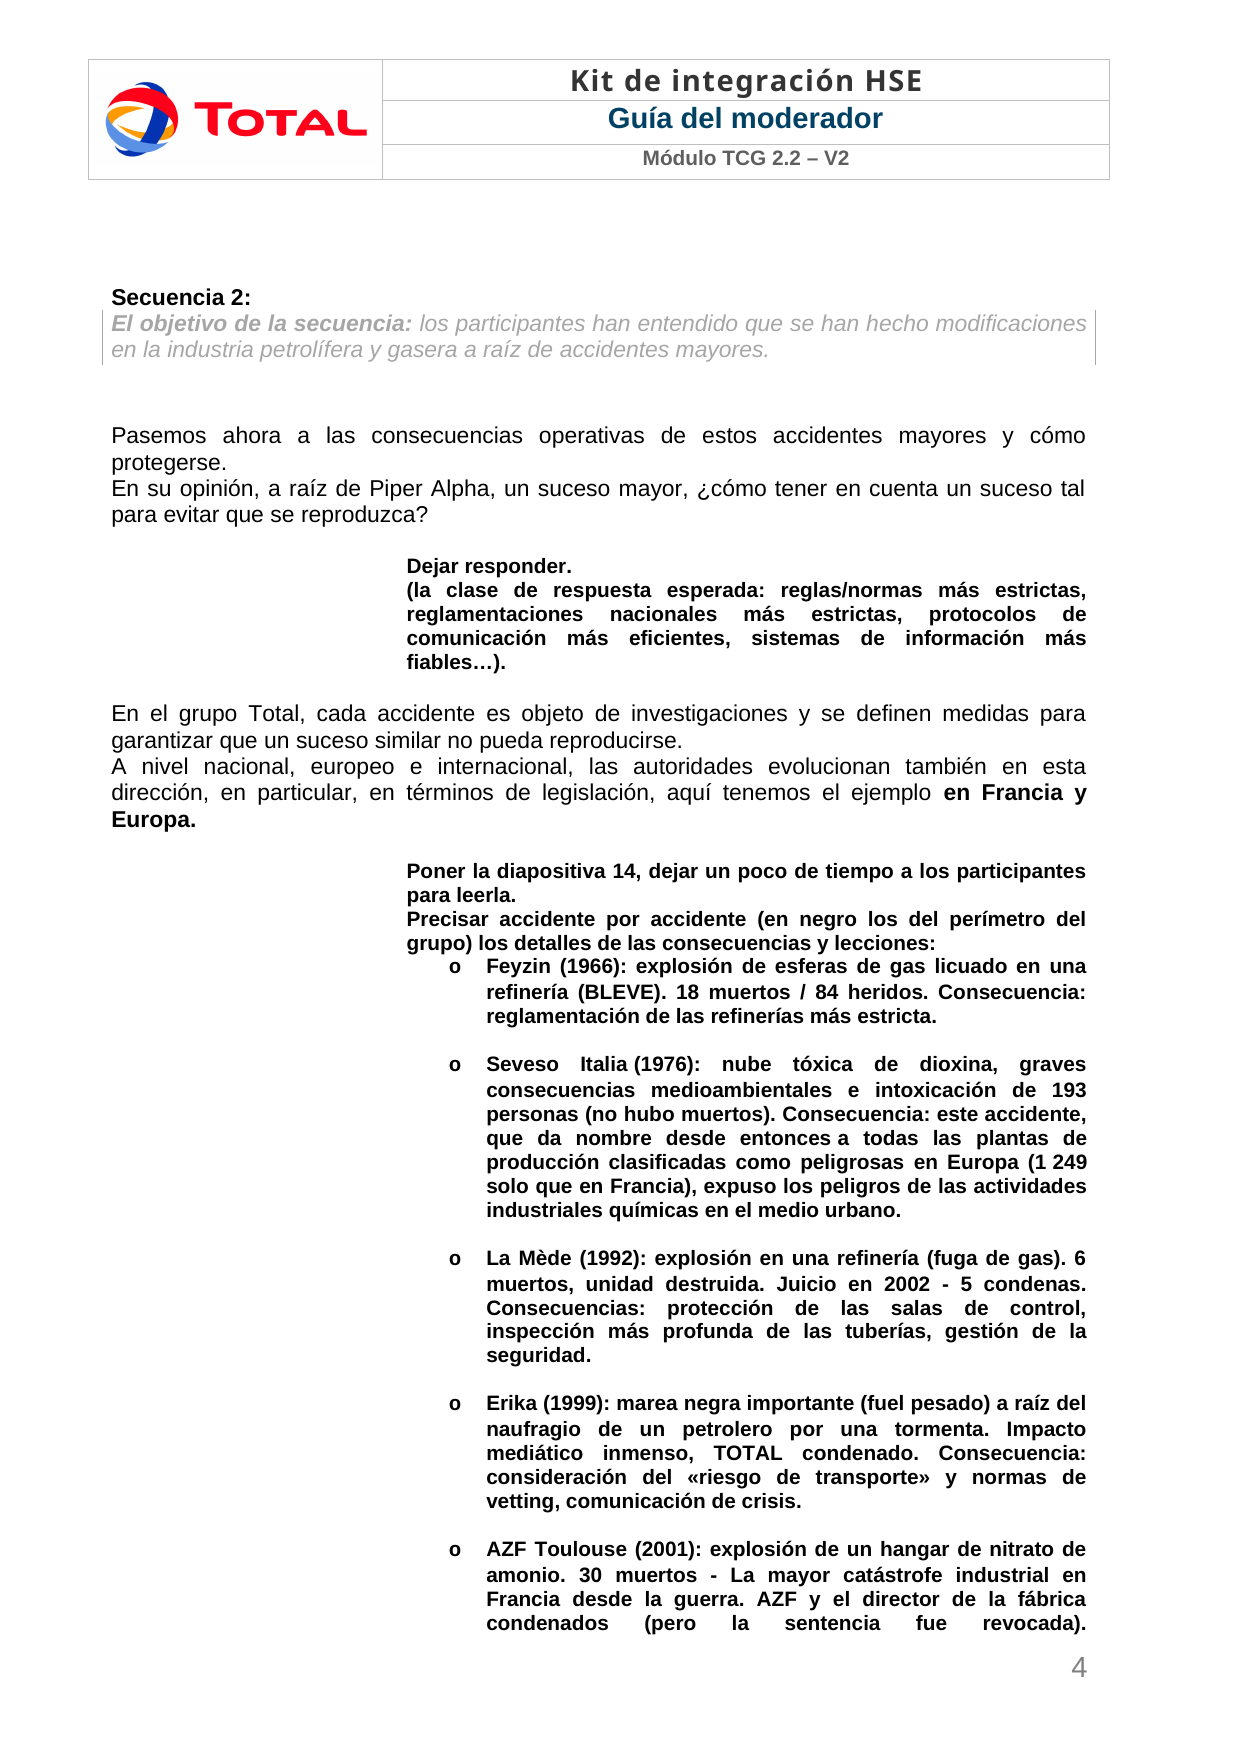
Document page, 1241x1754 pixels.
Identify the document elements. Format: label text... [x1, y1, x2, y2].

text Pasemos ahora a las consecuencias operativas de estos accidentes mayores y cómo protegerse. [111, 422, 1087, 475]
list La Mède (1992): explosión en una refinería (fuga de gas). 6 muertos, unidad destruida. Juicio en 2002 - 5 condenas. Consecuencias: protección de las salas de control, inspección más profunda de las tuberías, gestión de la seguridad. [448, 1246, 1087, 1367]
text El objetivo de la secuencia: los participantes han entendido que se han hecho modificaciones en la industria petrolífera y gasera a raíz de accidentes mayores. [103, 310, 1095, 365]
text En el grupo Total, cada accidente es objeto de investigaciones y se definen medidas para garantizar que un suceso similar no pueda reproducirse. [111, 700, 1087, 753]
text Secuencia 2: [111, 284, 1087, 310]
text En su opinión, a raíz de Piper Alpha, un suceso mayor, ¿cómo tener en cuenta un suceso tal para evitar que se reproduzca? [111, 475, 1087, 528]
list Feyzin (1966): explosión de esferas de gas licuado en una refinería (BLEVE). 18 muertos / 84 heridos. Consecuencia: reglamentación de las refinerías más estricta. [448, 954, 1087, 1028]
text Precisar accidente por accidente (en negro los del perímetro del grupo) los detalles de las consecuencias y lecciones: [406, 906, 1087, 954]
text Poner la diapositiva 14, dejar un poco de tiempo a los participantes para leerla. [406, 858, 1087, 906]
text (la clase de respuesta esperada: reglas/normas más estrictas, reglamentaciones nacionales más estrictas, protocolos de comunicación más eficientes, sistemas de información más fiables…). [406, 578, 1087, 674]
picture [96, 73, 375, 166]
text Dejar responder. [406, 554, 1087, 578]
list Seveso Italia (1976): nube tóxica de dioxina, graves consecuencias medioambientales e intoxicación de 193 personas (no hubo muertos). Consecuencia: este accidente, que da nombre desde entonces a todas las plantas de producción clasificadas como peligrosas en Europa (1 249 solo que en Francia), expuso los peligros de las actividades industriales químicas en el medio urbano. [448, 1052, 1087, 1222]
text A nivel nacional, europeo e internacional, las autoridades evolucionan también en esta dirección, en particular, en términos de legislación, aquí tenemos el ejemplo en Francia y Europa. [111, 753, 1087, 832]
list Erika (1999): marea negra importante (fuel pesado) a raíz del naufragio de un petrolero por una tormenta. Impacto mediático inmenso, TOTAL condenado. Consecuencia: consideración del «riesgo de transporte» y normas de vetting, comunicación de crisis. [448, 1391, 1087, 1513]
